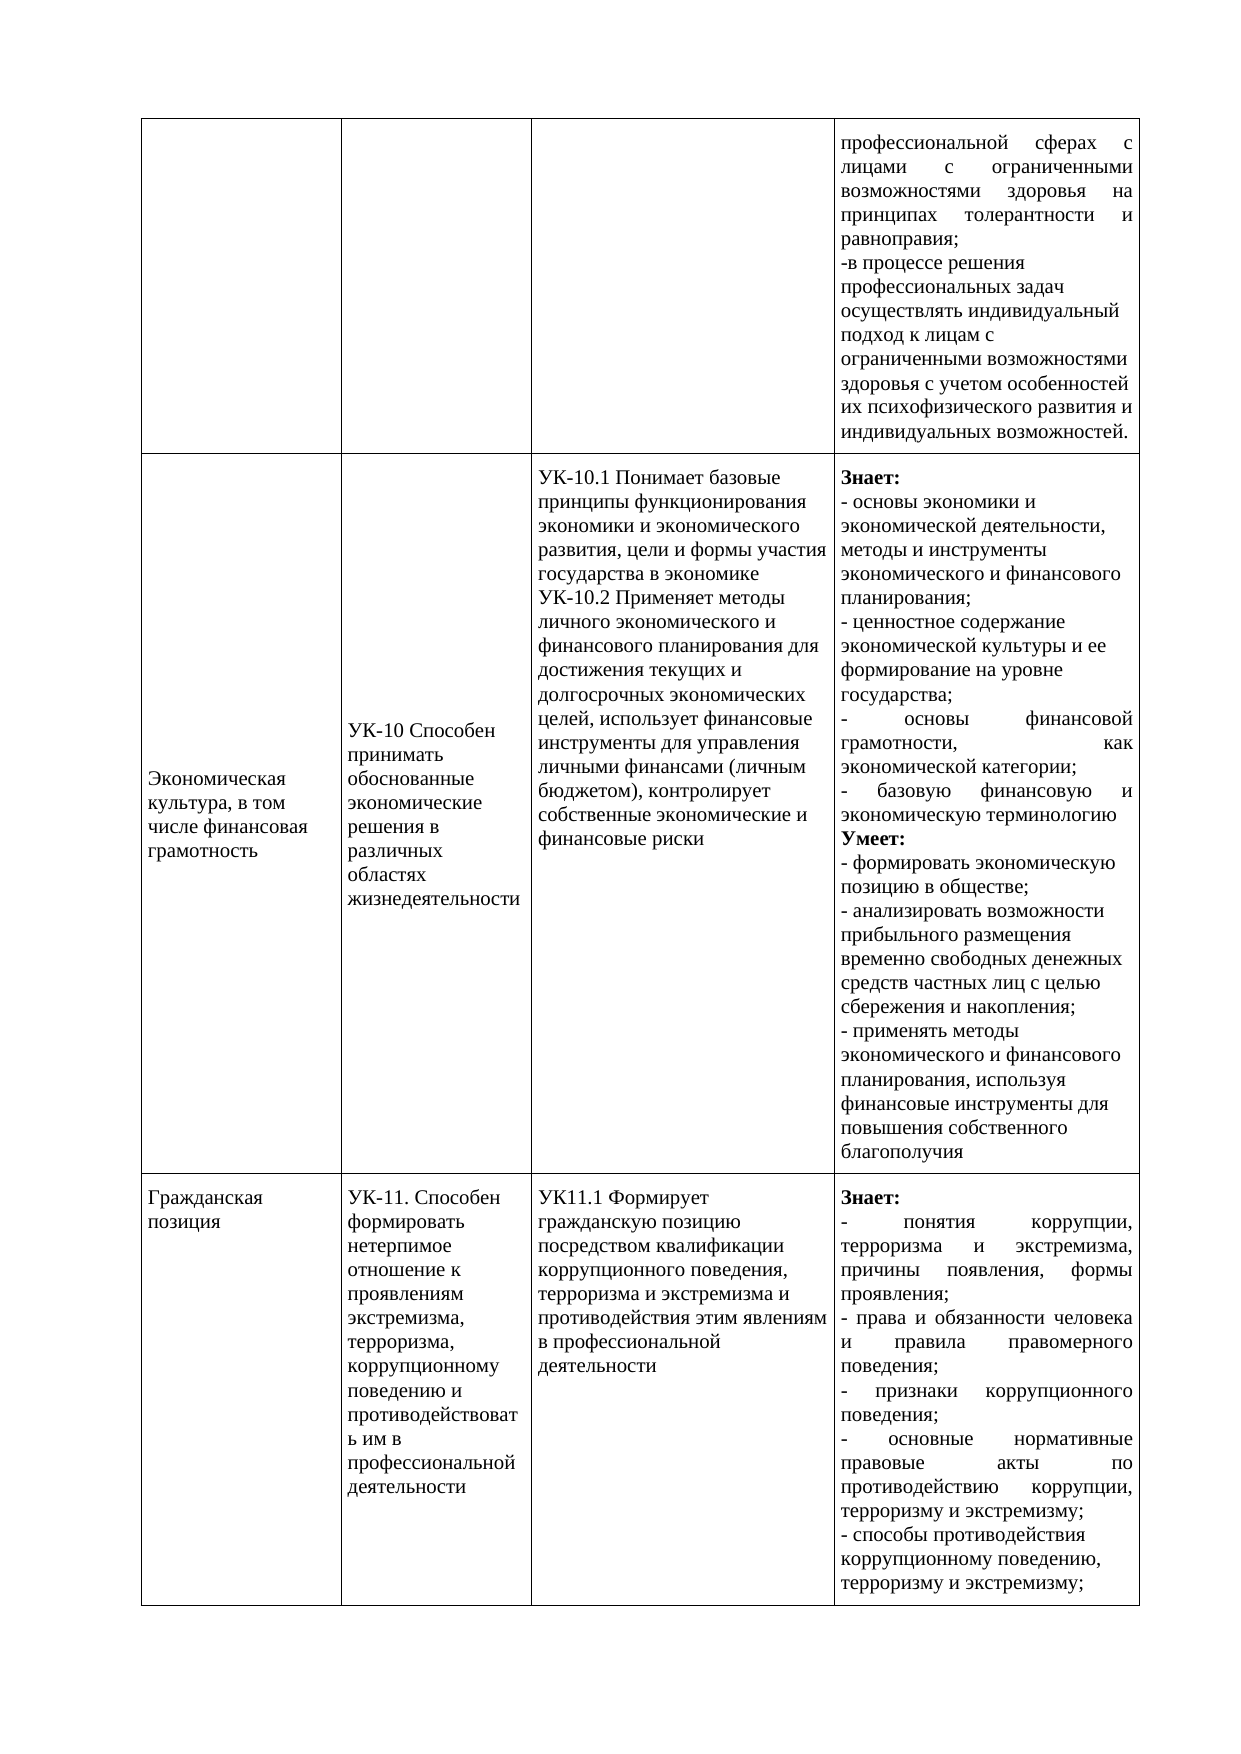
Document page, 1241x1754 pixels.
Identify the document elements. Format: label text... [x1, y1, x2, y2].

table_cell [532, 119, 834, 453]
table_cell Знает: - основы экономики и экономической деятельности, методы и инструменты экономического и финансового планирования; - ценностное содержание экономической культуры и ее формирование на уровне государства; - основы финансовой грамотности, как экономической категории; - базовую финансовую и экономическую терминологию Умеет: - формировать экономическую позицию в обществе; - анализировать возможности прибыльного размещения временно свободных денежных средств частных лиц с целью сбережения и накопления; - применять методы экономического и финансового планирования, используя финансовые инструменты для повышения собственного благополучия [835, 454, 1139, 1173]
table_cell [835, 119, 1139, 453]
table_cell Экономическая культура, в том числе финансовая грамотность [142, 454, 341, 1173]
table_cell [342, 1174, 531, 1605]
table_cell Гражданская позиция [142, 1174, 341, 1605]
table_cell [532, 1174, 834, 1605]
table_cell УК-10 Способен принимать обоснованные экономические решения в различных областях жизнедеятельности [342, 454, 531, 1173]
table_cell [835, 1174, 1139, 1605]
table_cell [142, 119, 341, 453]
table_cell УК-10.1 Понимает базовые принципы функционирования экономики и экономического развития, цели и формы участия государства в экономике УК-10.2 Применяет методы личного экономического и финансового планирования для достижения текущих и долгосрочных экономических целей, использует финансовые инструменты для управления личными финансами (личным бюджетом), контролирует собственные экономические и финансовые риски [532, 454, 834, 1173]
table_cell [342, 119, 531, 453]
